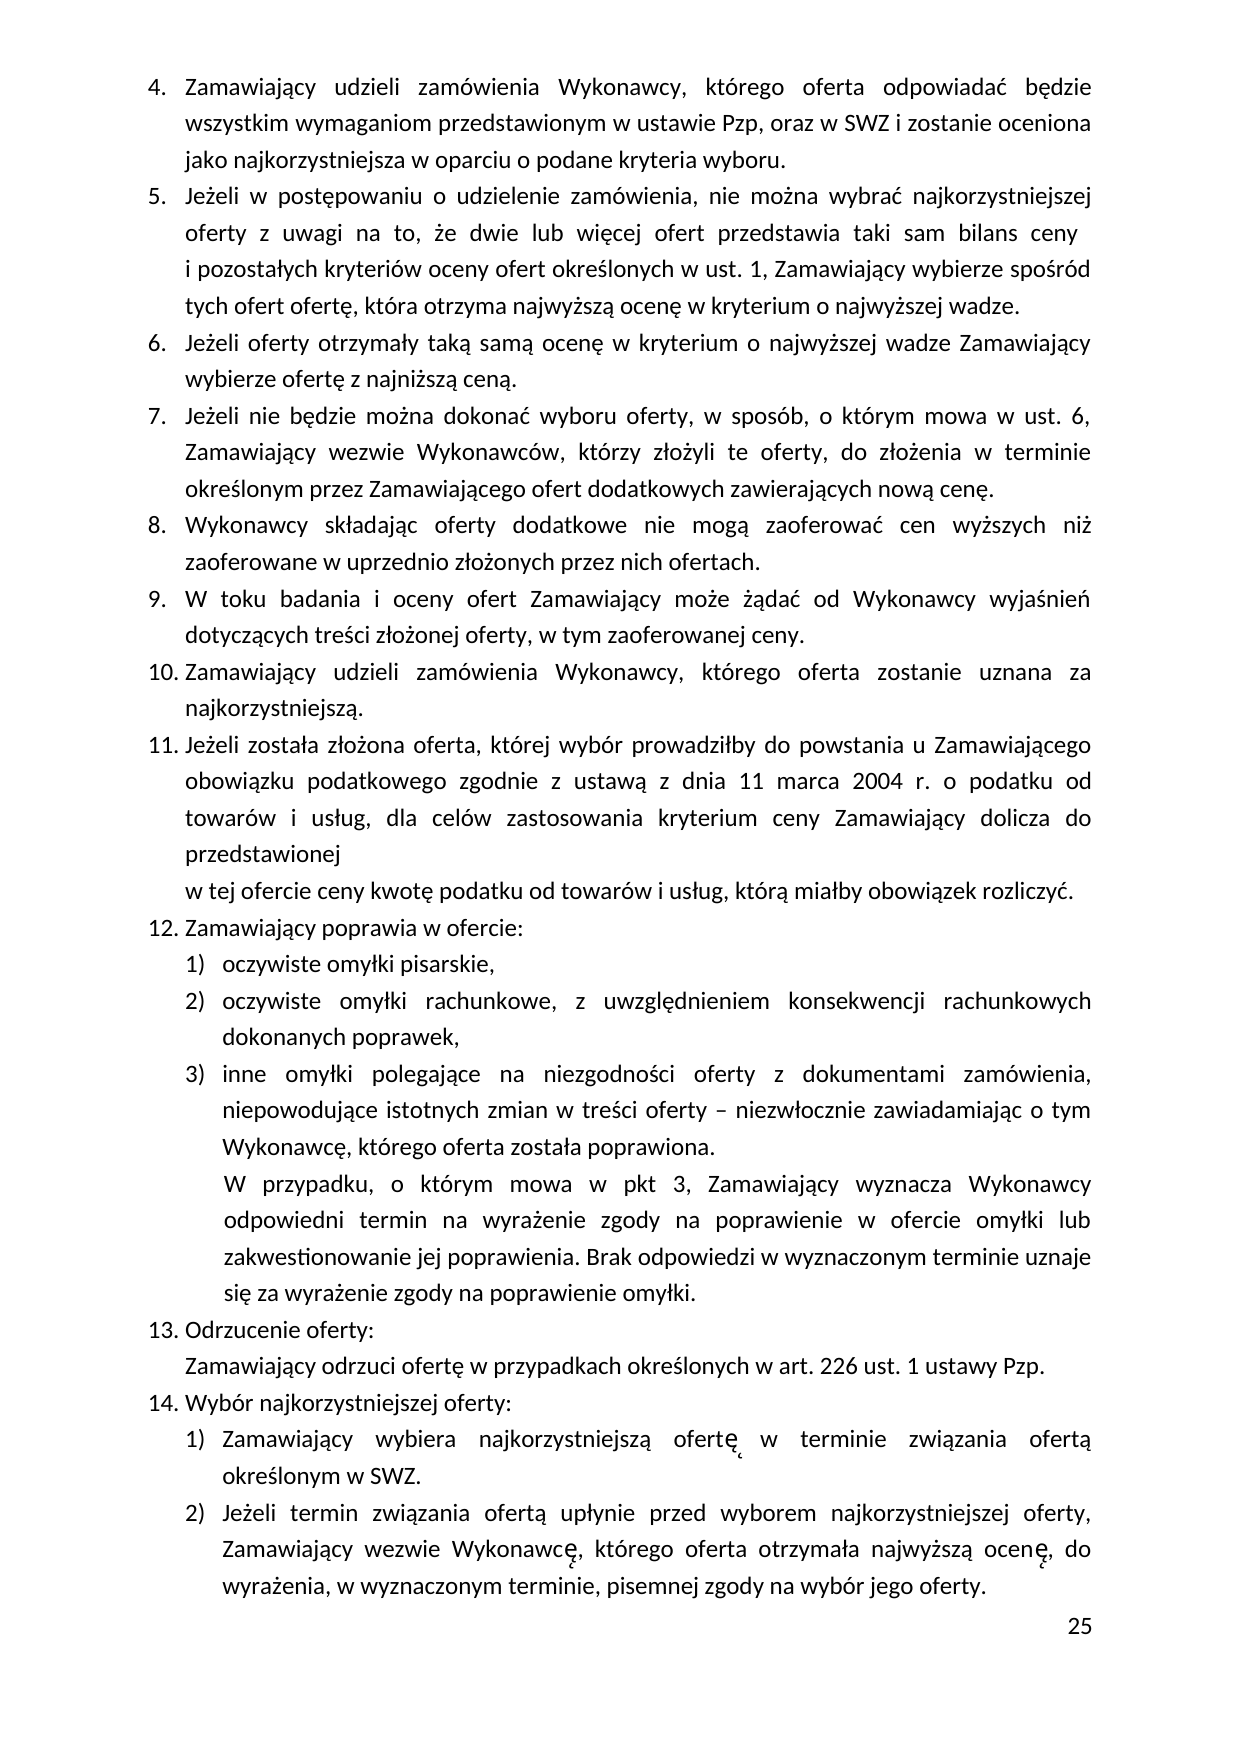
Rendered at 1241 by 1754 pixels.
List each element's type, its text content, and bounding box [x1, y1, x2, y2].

list oczywiste omyłki pisarskie, [185, 948, 1092, 979]
list oczywiste omyłki rachunkowe, z uwzględnieniem konsekwencji rachunkowych dokonanych poprawek, [185, 985, 1092, 1052]
list Jeżeli została złożona oferta, której wybór prowadziłby do powstania u Zamawiającego obowiązku podatkowego zgodnie z ustawą z dnia 11 marca 2004 r. o podatku od towarów i usług, dla celów zastosowania kryterium ceny Zamawiający dolicza do przedstawionej w tej ofercie ceny kwotę podatku od towarów i usług, którą miałby obowiązek rozliczyć. [148, 729, 1092, 906]
list Zamawiający poprawia w ofercie: [148, 912, 1092, 942]
list Wybór najkorzystniejszej oferty: [148, 1387, 1092, 1418]
text Zamawiający odrzuci ofertę w przypadkach określonych w art. 226 ust. 1 ustawy Pzp. [148, 1351, 1092, 1381]
list Zamawiający udzieli zamówienia Wykonawcy, którego oferta zostanie uznana za najkorzystniejszą. [148, 656, 1092, 723]
list Zamawiający udzieli zamówienia Wykonawcy, którego oferta odpowiadać będzie wszystkim wymaganiom przedstawionym w ustawie Pzp, oraz w SWZ i zostanie oceniona jako najkorzystniejsza w oparciu o podane kryteria wyboru. [148, 71, 1092, 174]
list W toku badania i oceny ofert Zamawiający może żądać od Wykonawcy wyjaśnień dotyczących treści złożonej oferty, w tym zaoferowanej ceny. [148, 583, 1092, 650]
list Jeżeli oferty otrzymały taką samą ocenę w kryterium o najwyższej wadze Zamawiający wybierze ofertę z najniższą ceną. [148, 327, 1092, 394]
text W przypadku, o którym mowa w pkt 3, Zamawiający wyznacza Wykonawcy odpowiedni termin na wyrażenie zgody na poprawienie w ofercie omyłki lub zakwestionowanie jej poprawienia. Brak odpowiedzi w wyznaczonym terminie uznaje się za wyrażenie zgody na poprawienie omyłki. [223, 1168, 1092, 1308]
list Jeżeli termin związania ofertą upłynie przed wyborem najkorzystniejszej oferty, Zamawiający wezwie Wykonawcę̨, którego oferta otrzymała najwyższą ocenę̨, do wyrażenia, w wyznaczonym terminie, pisemnej zgody na wybór jego oferty. [185, 1497, 1092, 1600]
list Jeżeli nie będzie można dokonać wyboru oferty, w sposób, o którym mowa w ust. 6, Zamawiający wezwie Wykonawców, którzy złożyli te oferty, do złożenia w terminie określonym przez Zamawiającego ofert dodatkowych zawierających nową cenę. [148, 400, 1092, 503]
list inne omyłki polegające na niezgodności oferty z dokumentami zamówienia, niepowodujące istotnych zmian w treści oferty – niezwłocznie zawiadamiając o tym Wykonawcę, którego oferta została poprawiona. [185, 1058, 1092, 1162]
list Jeżeli w postępowaniu o udzielenie zamówienia, nie można wybrać najkorzystniejszej oferty z uwagi na to, że dwie lub więcej ofert przedstawia taki sam bilans ceny i pozostałych kryteriów oceny ofert określonych w ust. 1, Zamawiający wybierze spośród tych ofert ofertę, która otrzyma najwyższą ocenę w kryterium o najwyższej wadze. [148, 181, 1092, 321]
list Odrzucenie oferty: [148, 1314, 1092, 1344]
list Zamawiający wybiera najkorzystniejszą ofertę̨ w terminie związania ofertą określonym w SWZ. [185, 1424, 1092, 1491]
list Wykonawcy składając oferty dodatkowe nie mogą zaoferować cen wyższych niż zaoferowane w uprzednio złożonych przez nich ofertach. [148, 509, 1092, 577]
